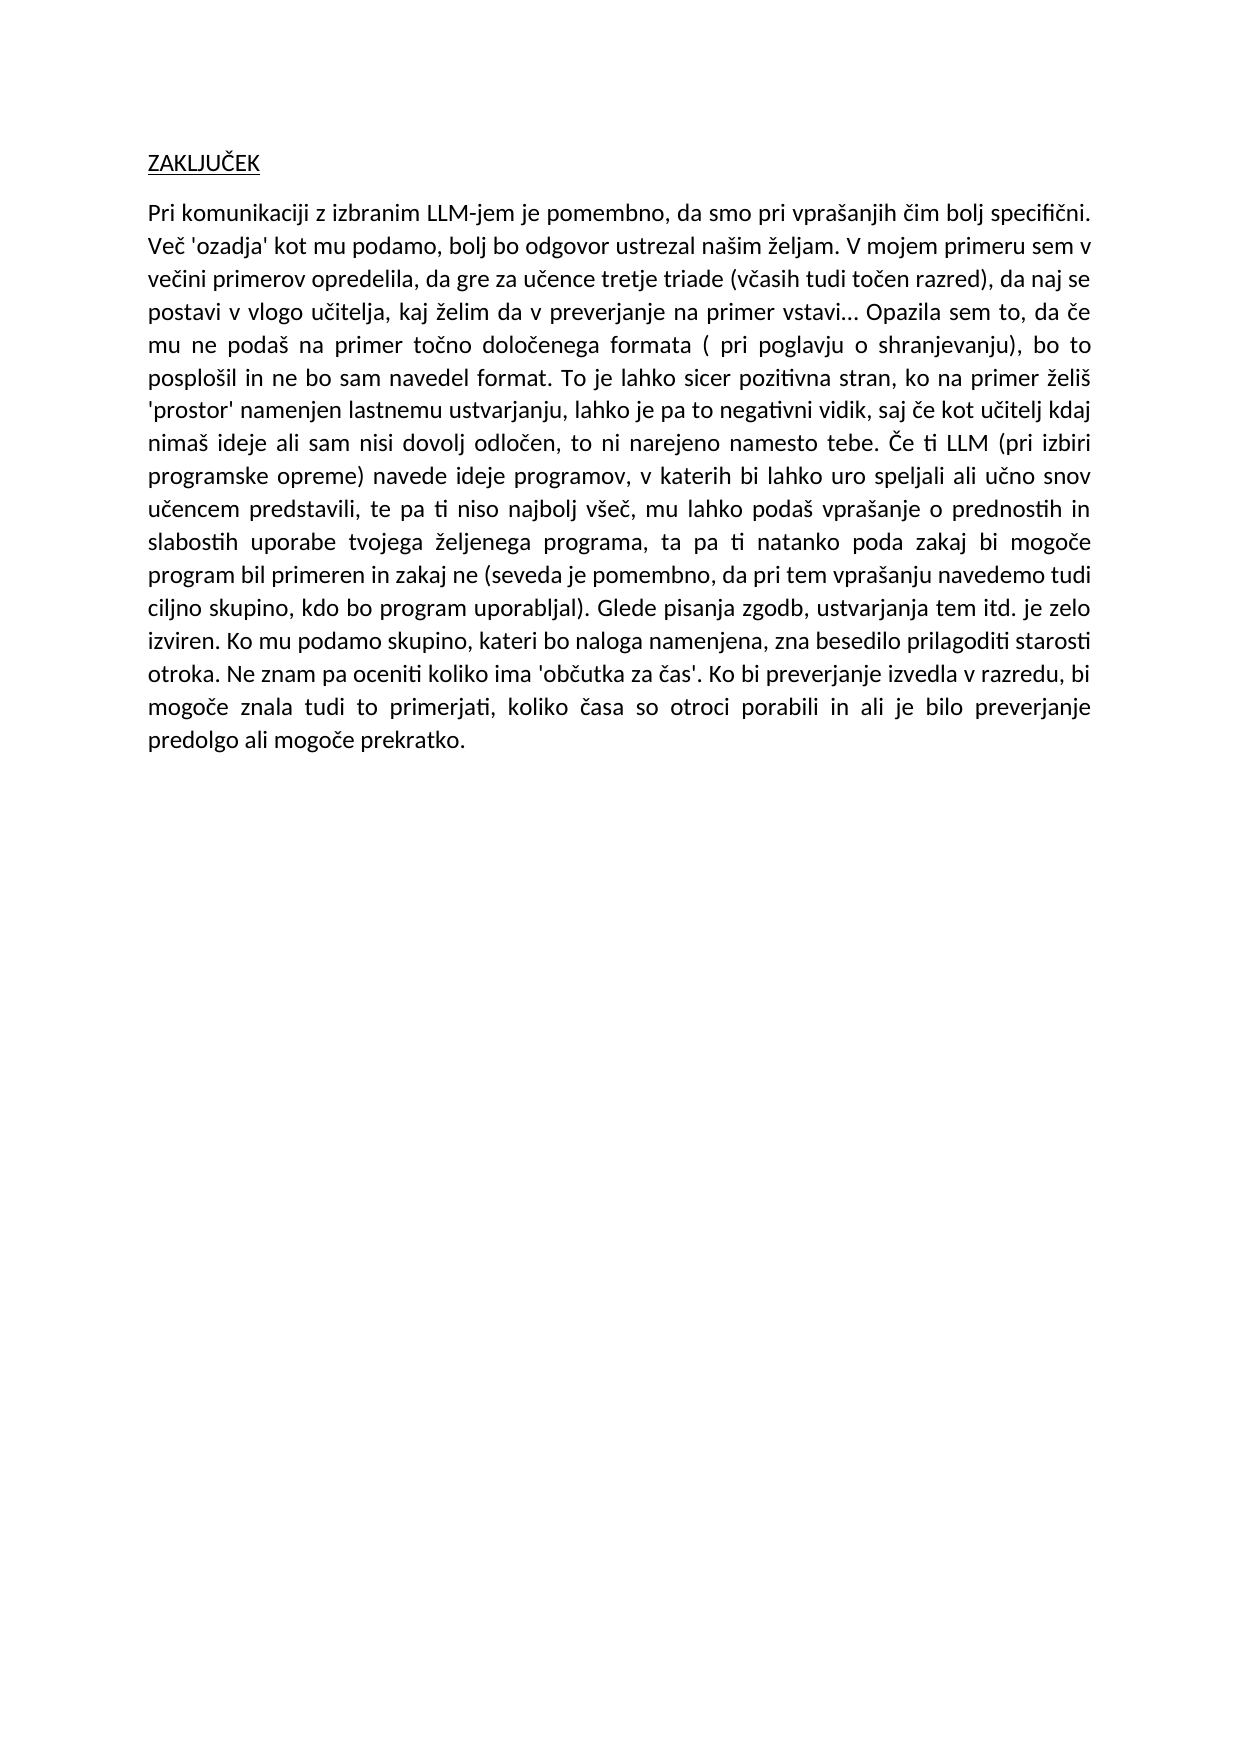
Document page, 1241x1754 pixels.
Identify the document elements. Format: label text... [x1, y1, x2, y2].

text Pri komunikaciji z izbranim LLM-jem je pomembno, da smo pri vprašanjih čim bolj specifični. Več 'ozadja' kot mu podamo, bolj bo odgovor ustrezal našim željam. V mojem primeru sem v večini primerov opredelila, da gre za učence tretje triade (včasih tudi točen razred), da naj se postavi v vlogo učitelja, kaj želim da v preverjanje na primer vstavi… Opazila sem to, da če mu ne podaš na primer točno določenega formata ( pri poglavju o shranjevanju), bo to posplošil in ne bo sam navedel format. To je lahko sicer pozitivna stran, ko na primer želiš 'prostor' namenjen lastnemu ustvarjanju, lahko je pa to negativni vidik, saj če kot učitelj kdaj nimaš ideje ali sam nisi dovolj odločen, to ni narejeno namesto tebe. Če ti LLM (pri izbiri programske opreme) navede ideje programov, v katerih bi lahko uro speljali ali učno snov učencem predstavili, te pa ti niso najbolj všeč, mu lahko podaš vprašanje o prednostih in slabostih uporabe tvojega željenega programa, ta pa ti natanko poda zakaj bi mogoče program bil primeren in zakaj ne (seveda je pomembno, da pri tem vprašanju navedemo tudi ciljno skupino, kdo bo program uporabljal). Glede pisanja zgodb, ustvarjanja tem itd. je zelo izviren. Ko mu podamo skupino, kateri bo naloga namenjena, zna besedilo prilagoditi starosti otroka. Ne znam pa oceniti koliko ima 'občutka za čas'. Ko bi preverjanje izvedla v razredu, bi mogoče znala tudi to primerjati, koliko časa so otroci porabili in ali je bilo preverjanje predolgo ali mogoče prekratko. [148, 197, 1093, 754]
text ZAKLJUČEK [148, 148, 1093, 178]
